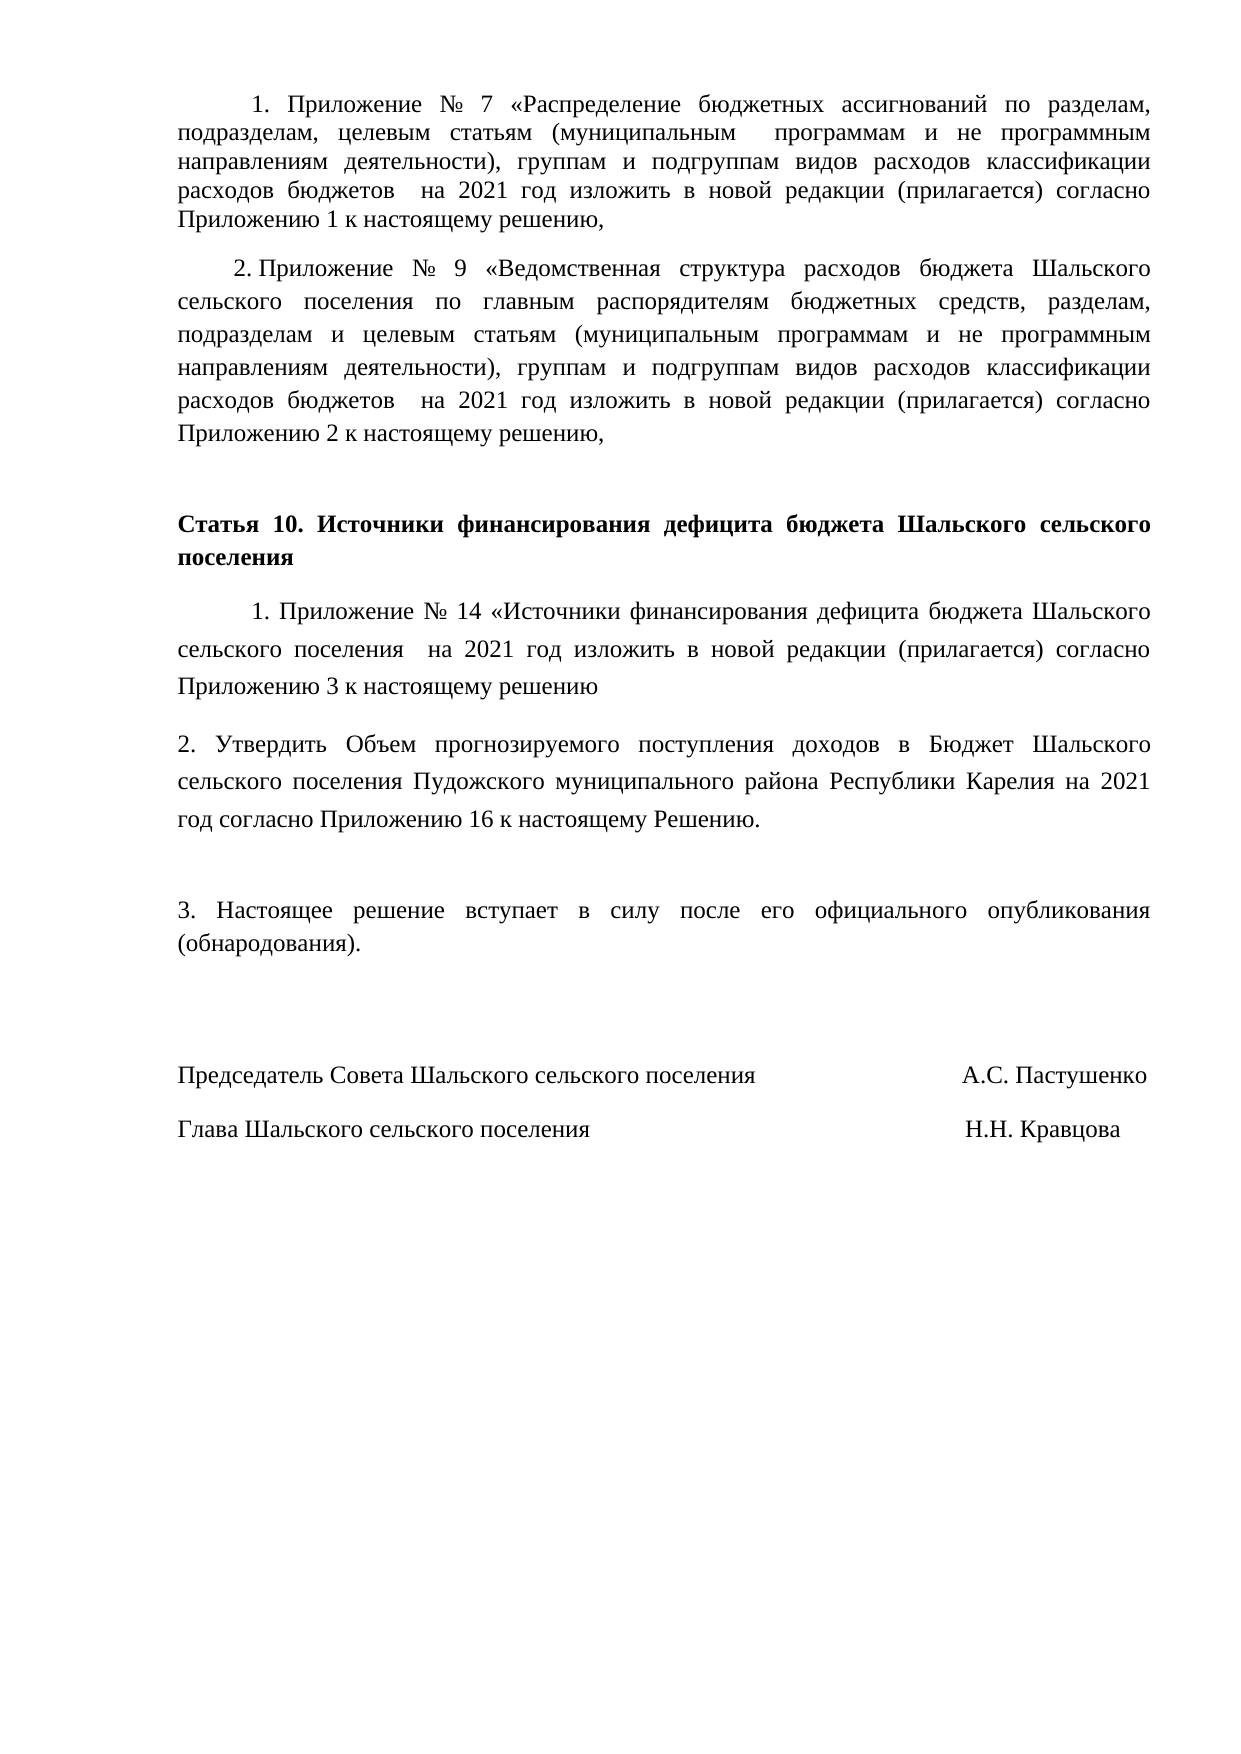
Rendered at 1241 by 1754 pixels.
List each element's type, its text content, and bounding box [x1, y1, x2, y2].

text 3. Настоящее решение вступает в силу после его официального опубликования (обнародования). [177, 895, 1152, 957]
text 2. Приложение № 9 «Ведомственная структура расходов бюджета Шальского сельского поселения по главным распорядителям бюджетных средств, разделам, подразделам и целевым статьям (муниципальным программам и не программным направлениям деятельности), группам и подгруппам видов расходов классификации расходов бюджетов на 2021 год изложить в новой редакции (прилагается) согласно Приложению 2 к настоящему решению, [177, 253, 1152, 447]
text 2. Утвердить Объем прогнозируемого поступления доходов в Бюджет Шальского сельского поселения Пудожского муниципального района Республики Карелия на 2021 год согласно Приложению 16 к настоящему Решению. [177, 729, 1152, 832]
text 1. Приложение № 7 «Распределение бюджетных ассигнований по разделам, подразделам, целевым статьям (муниципальным программам и не программным направлениям деятельности), группам и подгруппам видов расходов классификации расходов бюджетов на 2021 год изложить в новой редакции (прилагается) согласно Приложению 1 к настоящему решению, [177, 89, 1152, 232]
text 1. Приложение № 14 «Источники финансирования дефицита бюджета Шальского сельского поселения на 2021 год изложить в новой редакции (прилагается) согласно Приложению 3 к настоящему решению [177, 596, 1152, 700]
text Председатель Совета Шальского сельского поселения А.С. Пастушенко [177, 1060, 1152, 1089]
text Статья 10. Источники финансирования дефицита бюджета Шальского сельского поселения [177, 509, 1152, 571]
text Глава Шальского сельского поселения Н.Н. Кравцова [177, 1114, 1152, 1142]
